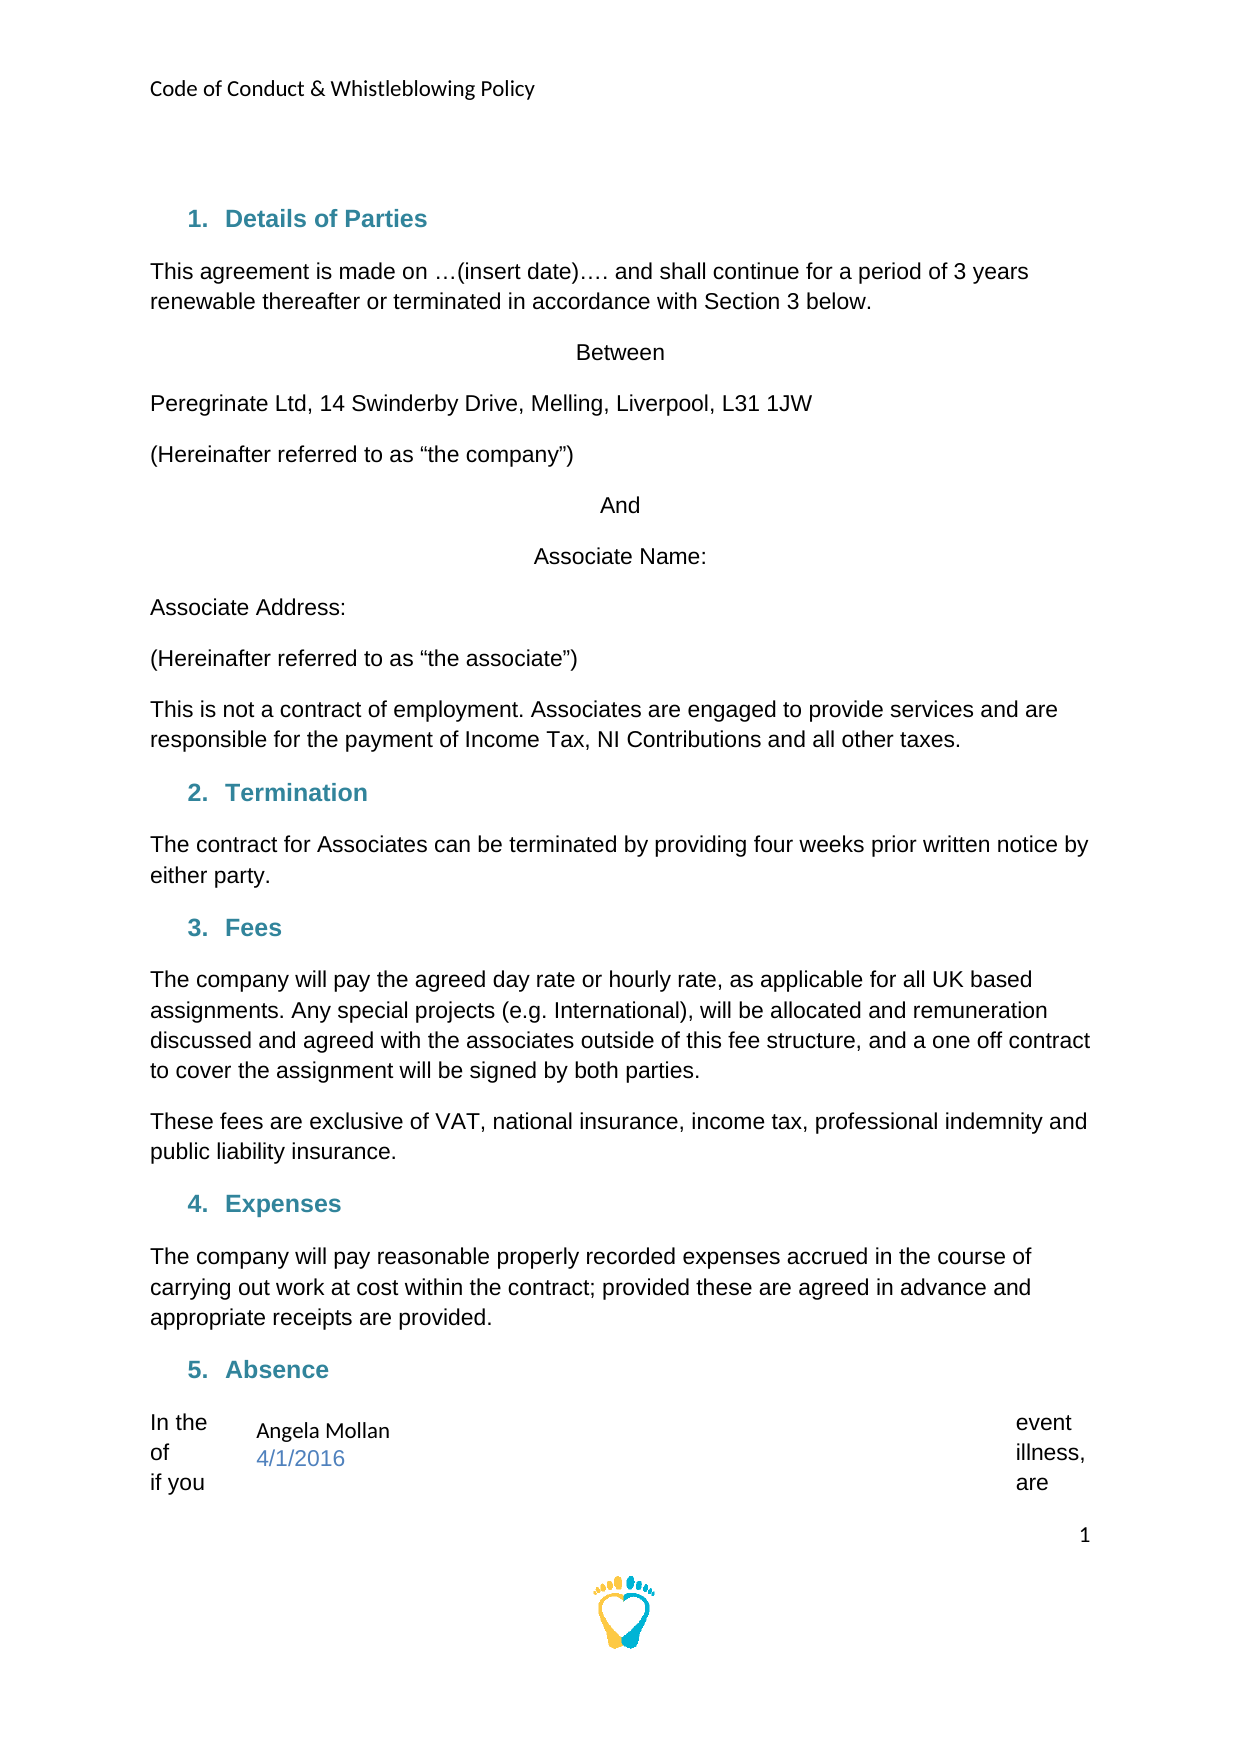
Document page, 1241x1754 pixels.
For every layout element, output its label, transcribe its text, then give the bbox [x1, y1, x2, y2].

list Fees [187, 913, 1090, 941]
text These fees are exclusive of VAT, national insurance, income tax, professional indemnity and public liability insurance. [150, 1108, 1090, 1165]
list Expenses [187, 1189, 1090, 1218]
text This is not a contract of employment. Associates are engaged to provide services and are responsible for the payment of Income Tax, NI Contributions and all other taxes. [150, 696, 1090, 753]
text The company will pay reasonable properly recorded expenses accrued in the course of carrying out work at cost within the contract; provided these are agreed in advance and appropriate receipts are provided. [150, 1243, 1090, 1330]
picture [573, 1547, 667, 1681]
text Between [150, 339, 1090, 365]
text Peregrinate Ltd, 14 Swinderby Drive, Melling, Liverpool, L31 1JW [150, 390, 1090, 416]
text Associate Address: [150, 594, 1090, 621]
text (Hereinafter referred to as “the company”) [150, 441, 1090, 467]
list Absence [187, 1355, 1090, 1383]
text And [150, 492, 1090, 518]
text (Hereinafter referred to as “the associate”) [150, 645, 1090, 672]
list Termination [187, 777, 1090, 806]
list Details of Parties [187, 204, 1090, 233]
text The contract for Associates can be terminated by providing four weeks prior written notice by either party. [150, 831, 1090, 888]
text This agreement is made on …(insert date)…. and shall continue for a period of 3 years renewable thereafter or terminated in accordance with Section 3 below. [150, 258, 1090, 314]
text The company will pay the agreed day rate or hourly rate, as applicable for all UK based assignments. Any special projects (e.g. International), will be allocated and remuneration discussed and agreed with the associates outside of this fee structure, and a one off contract to cover the assignment will be signed by both parties. [150, 966, 1090, 1083]
text Associate Name: [150, 543, 1090, 569]
